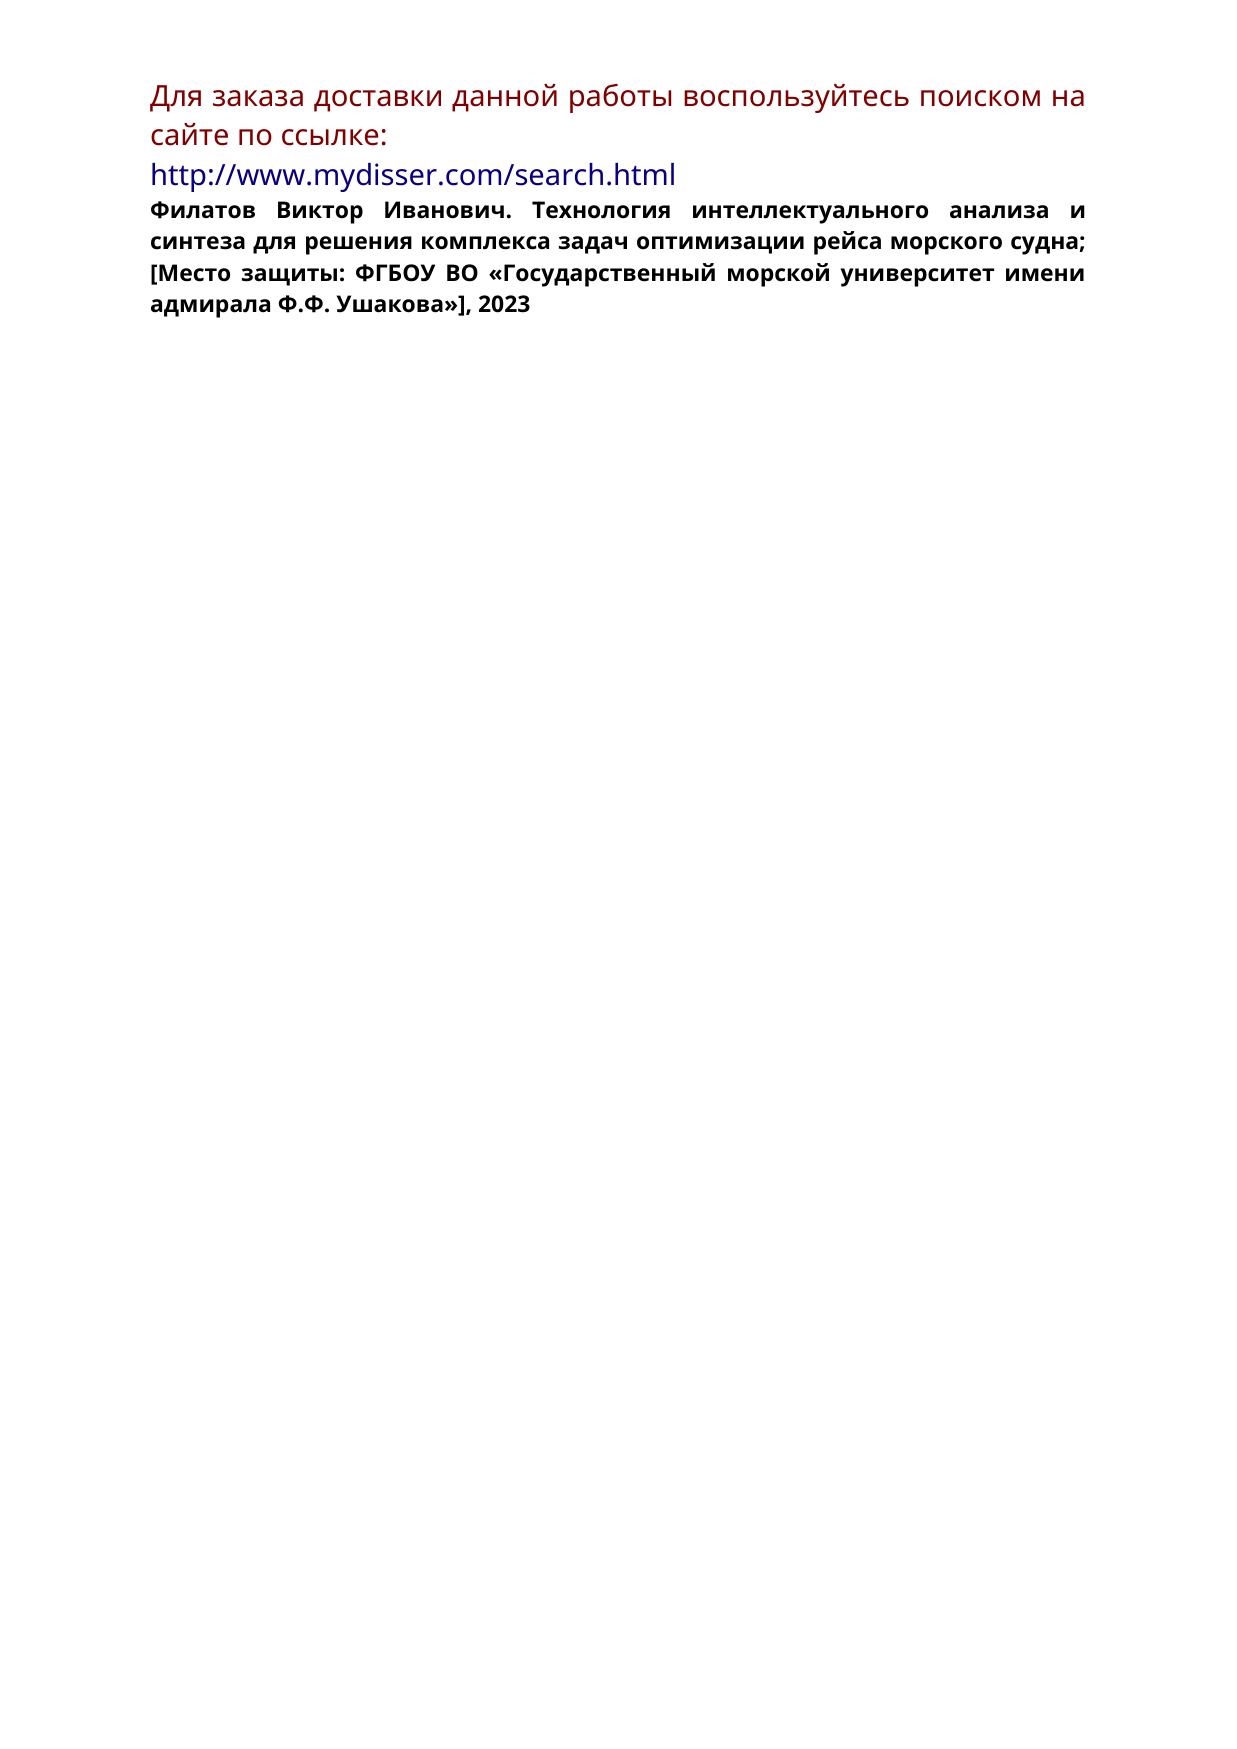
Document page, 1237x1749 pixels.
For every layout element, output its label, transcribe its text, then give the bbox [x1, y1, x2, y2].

text Филатов Виктор Иванович. Технология интеллектуального анализа и синтеза для решения комплекса задач оптимизации рейса морского судна;[Место защиты: ФГБОУ ВО «Государственный морской университет имени адмирала Ф.Ф. Ушакова»], 2023 [150, 194, 1086, 319]
